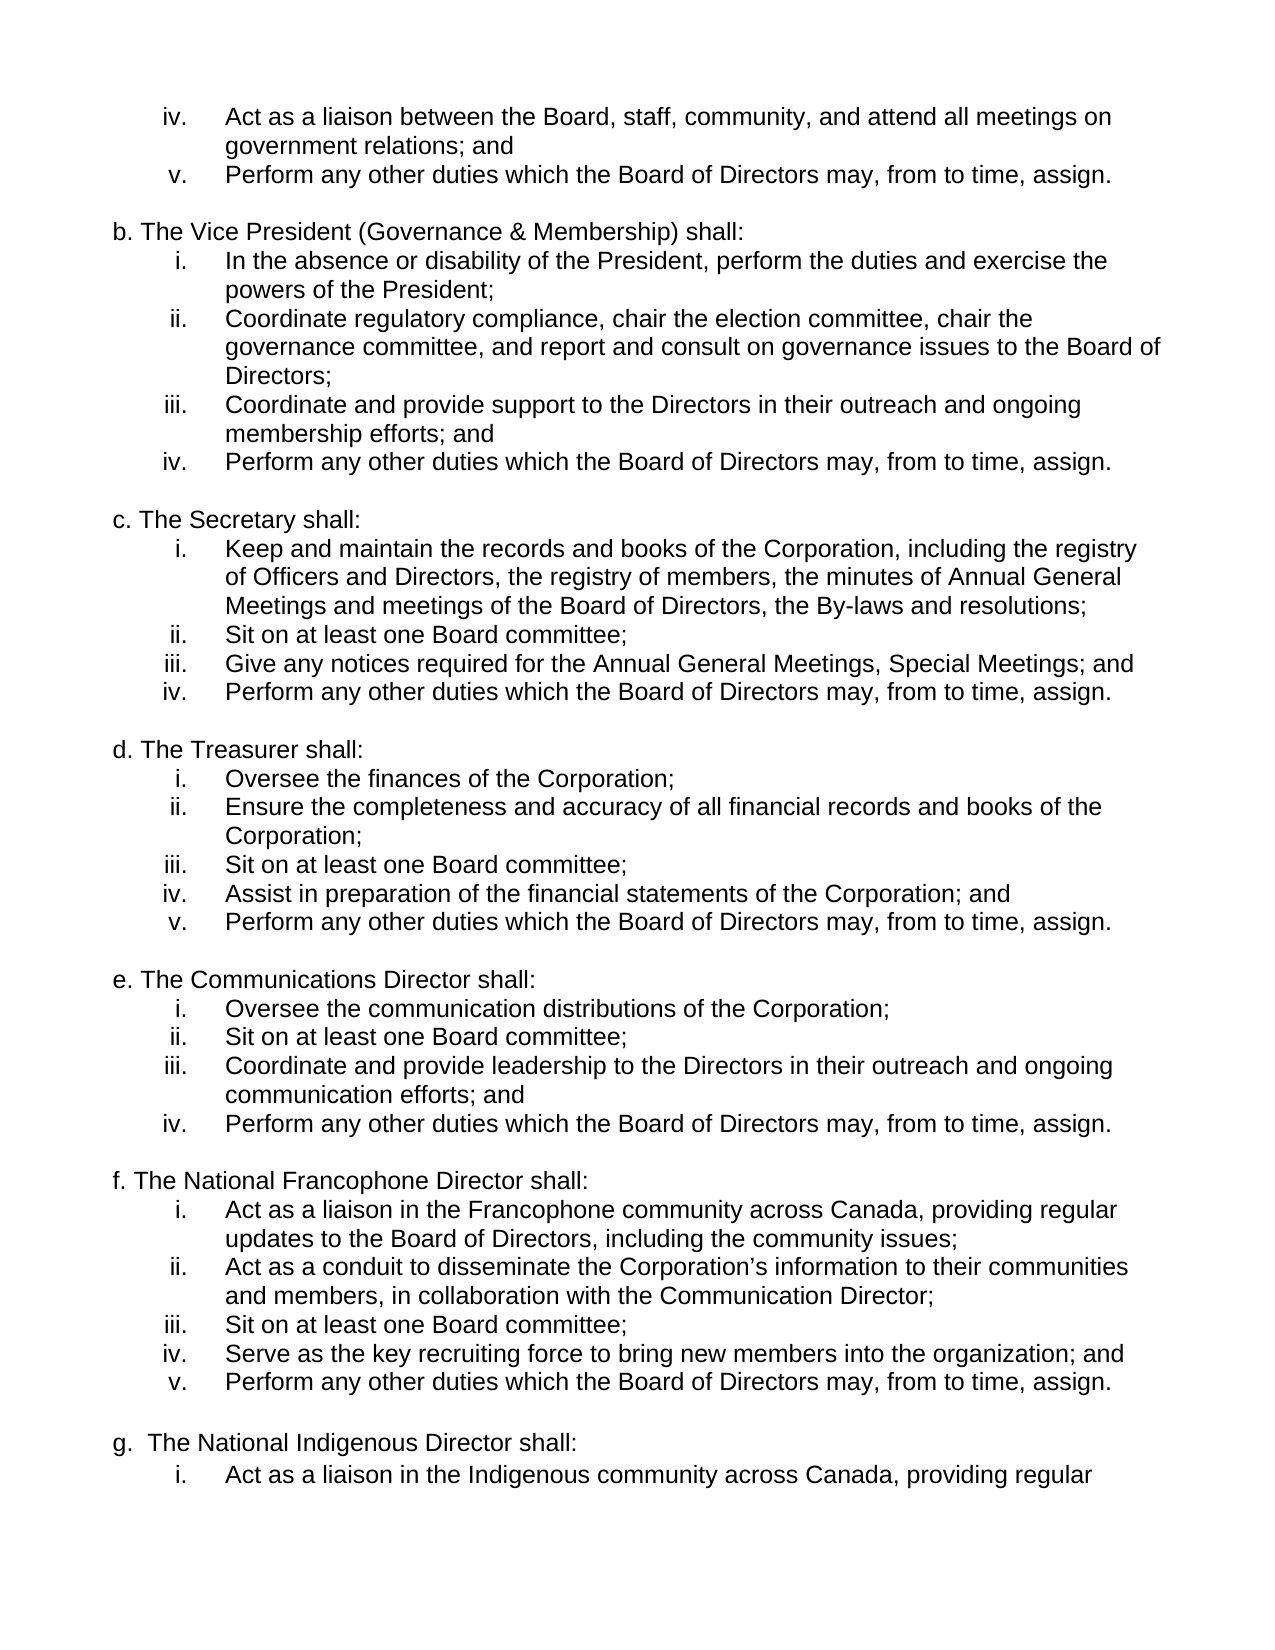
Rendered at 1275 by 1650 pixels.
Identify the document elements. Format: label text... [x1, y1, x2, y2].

list In the absence or disability of the President, perform the duties and exercise the powers of the President; [187, 246, 1162, 303]
list Oversee the finances of the Corporation; [187, 763, 1162, 792]
list Keep and maintain the records and books of the Corporation, including the registry of Officers and Directors, the registry of members, the minutes of Annual General Meetings and meetings of the Board of Directors, the By-laws and resolutions; [187, 533, 1162, 620]
list Coordinate and provide leadership to the Directors in their outreach and ongoing communication efforts; and [187, 1051, 1162, 1108]
list Perform any other duties which the Board of Directors may, from to time, assign. [187, 907, 1162, 936]
list Perform any other duties which the Board of Directors may, from to time, assign. [187, 1108, 1162, 1137]
text g. The National Indigenous Director shall: [112, 1425, 1162, 1457]
text c. The Secretary shall: [112, 505, 1162, 533]
text b. The Vice President (Governance & Membership) shall: [112, 217, 1162, 246]
list Act as a conduit to disseminate the Corporation’s information to their communities and members, in collaboration with the Communication Director; [187, 1252, 1162, 1310]
list Assist in preparation of the financial statements of the Corporation; and [187, 878, 1162, 907]
text d. The Treasurer shall: [112, 735, 1162, 763]
list Perform any other duties which the Board of Directors may, from to time, assign. [187, 160, 1162, 188]
list Sit on at least one Board committee; [187, 850, 1162, 878]
list Coordinate regulatory compliance, chair the election committee, chair the governance committee, and report and consult on governance issues to the Board of Directors; [187, 303, 1162, 390]
list Ensure the completeness and accuracy of all financial records and books of the Corporation; [187, 792, 1162, 850]
text e. The Communications Director shall: [112, 965, 1162, 993]
list Act as a liaison in the Francophone community across Canada, providing regular updates to the Board of Directors, including the community issues; [187, 1195, 1162, 1252]
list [187, 1457, 1162, 1490]
list Act as a liaison between the Board, staff, community, and attend all meetings on government relations; and [187, 102, 1162, 160]
list Sit on at least one Board committee; [187, 1022, 1162, 1051]
list Perform any other duties which the Board of Directors may, from to time, assign. [187, 1367, 1162, 1396]
list Coordinate and provide support to the Directors in their outreach and ongoing membership efforts; and [187, 390, 1162, 447]
list Perform any other duties which the Board of Directors may, from to time, assign. [187, 677, 1162, 706]
text f. The National Francophone Director shall: [112, 1166, 1162, 1195]
list Give any notices required for the Annual General Meetings, Special Meetings; and [187, 648, 1162, 677]
list Perform any other duties which the Board of Directors may, from to time, assign. [187, 447, 1162, 476]
list Oversee the communication distributions of the Corporation; [187, 993, 1162, 1022]
list Serve as the key recruiting force to bring new members into the organization; and [187, 1338, 1162, 1367]
list Sit on at least one Board committee; [187, 1310, 1162, 1338]
list Sit on at least one Board committee; [187, 620, 1162, 648]
